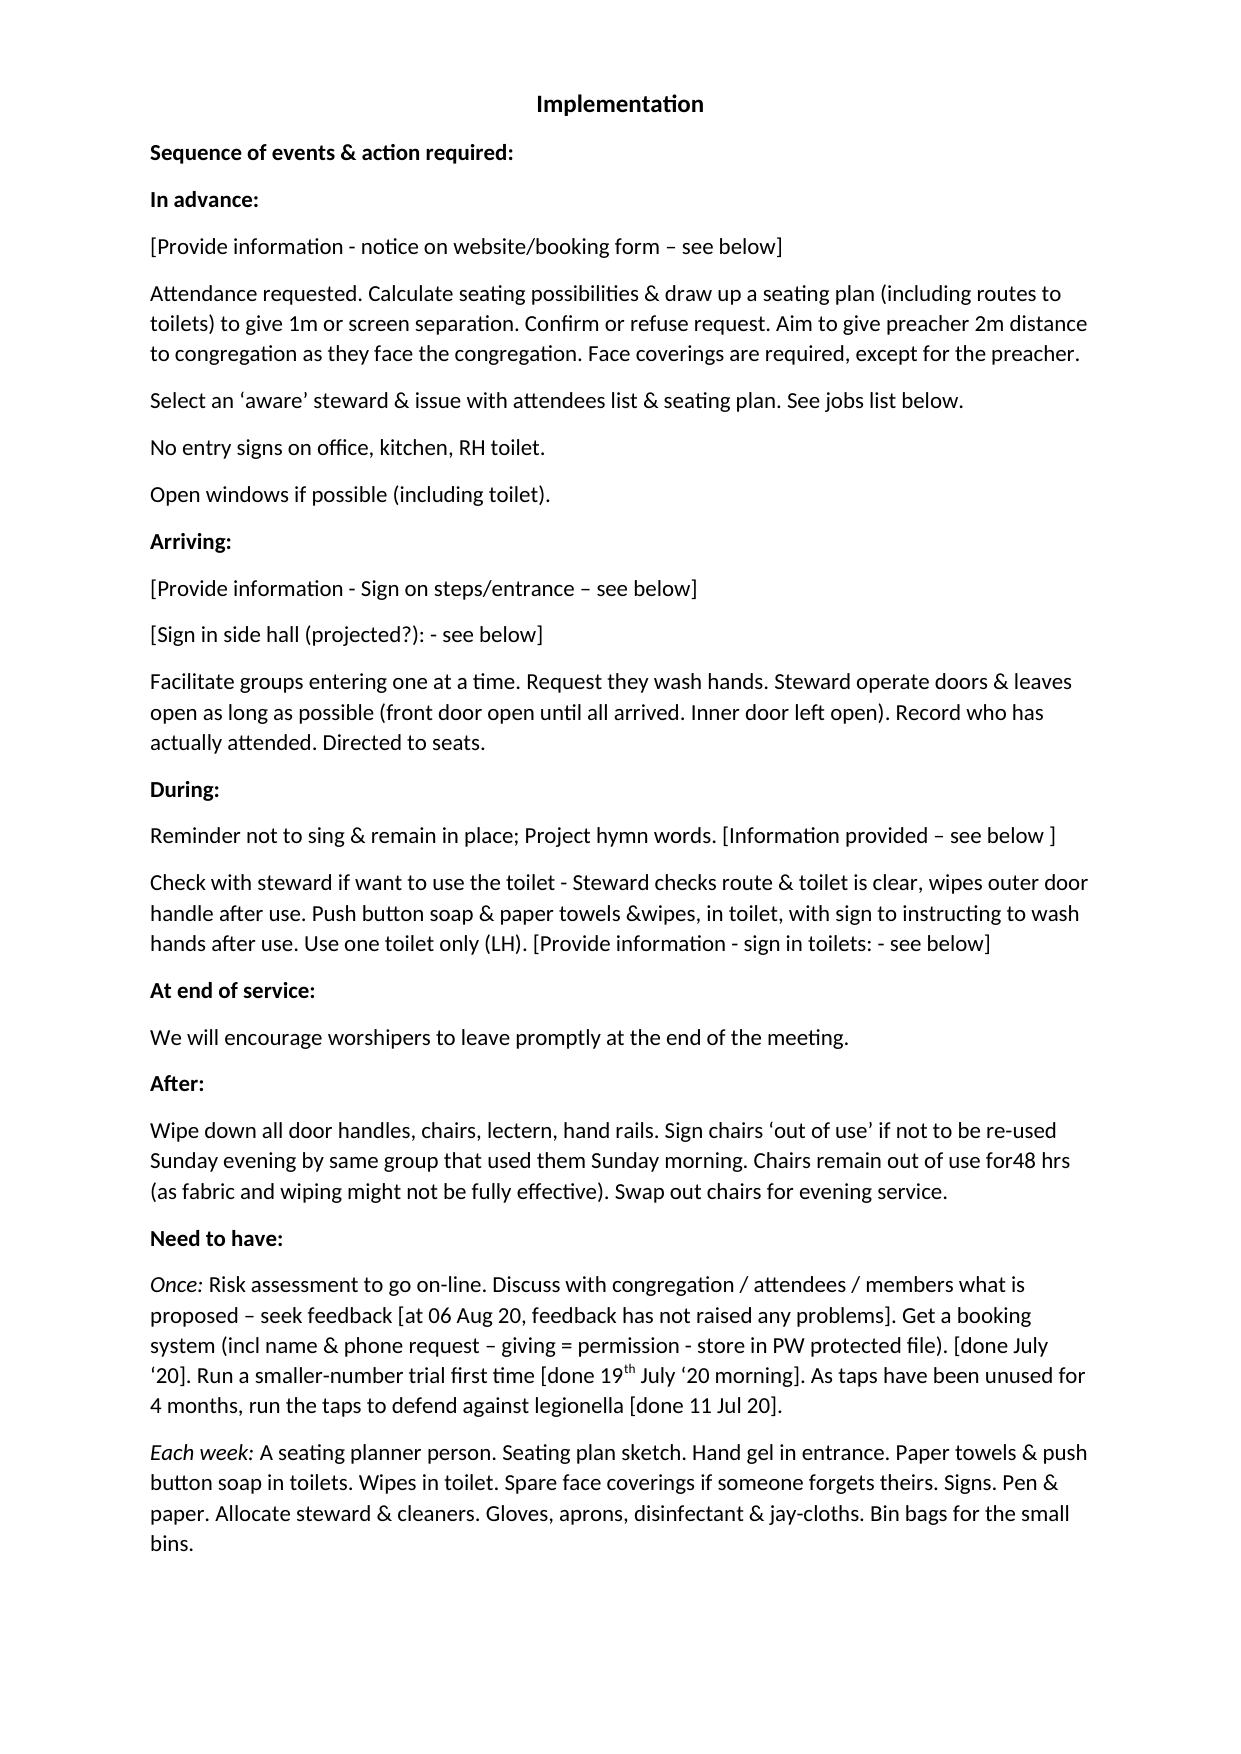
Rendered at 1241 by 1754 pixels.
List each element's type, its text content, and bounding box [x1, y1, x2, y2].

text [Sign in side hall (projected?): - see below] [150, 621, 1090, 648]
text Reminder not to sing & remain in place; Project hymn words. [Information provided – see below ] [150, 822, 1090, 849]
text [Provide information - Sign on steps/entrance – see below] [150, 574, 1090, 602]
text Wipe down all door handles, chairs, lectern, hand rails. Sign chairs ‘out of use’ if not to be re-used Sunday evening by same group that used them Sunday morning. Chairs remain out of use for48 hrs (as fabric and wiping might not be fully effective). Swap out chairs for evening service. [150, 1116, 1090, 1205]
text In advance: [150, 185, 1090, 213]
text Arriving: [150, 527, 1090, 555]
text Facilitate groups entering one at a time. Request they wash hands. Steward operate doors & leaves open as long as possible (front door open until all arrived. Inner door left open). Record who has actually attended. Directed to seats. [150, 667, 1090, 756]
text Implementation [150, 89, 1090, 119]
text After: [150, 1069, 1090, 1097]
text Check with steward if want to use the toilet - Steward checks route & toilet is clear, wipes outer door handle after use. Push button soap & paper towels &wipes, in toilet, with sign to instructing to wash hands after use. Use one toilet only (LH). [Provide information - sign in toilets: - see below] [150, 868, 1090, 957]
text No entry signs on office, kitchen, RH toilet. [150, 433, 1090, 461]
text During: [150, 775, 1090, 803]
text Select an ‘aware’ steward & issue with attendees list & seating plan. See jobs list below. [150, 386, 1090, 414]
text At end of service: [150, 976, 1090, 1004]
text Sequence of events & action required: [150, 138, 1090, 166]
text Once: Risk assessment to go on-line. Discuss with congregation / attendees / members what is proposed – seek feedback [at 06 Aug 20, feedback has not raised any problems]. Get a booking system (incl name & phone request – giving = permission - store in PW protected file). [done July ‘20]. Run a smaller-number trial first time [done 19th July ‘20 morning]. As taps have been unused for 4 months, run the taps to defend against legionella [done 11 Jul 20]. [150, 1271, 1090, 1419]
text Attendance requested. Calculate seating possibilities & draw up a seating plan (including routes to toilets) to give 1m or screen separation. Confirm or refuse request. Aim to give preacher 2m distance to congregation as they face the congregation. Face coverings are required, except for the preacher. [150, 279, 1090, 367]
text Open windows if possible (including toilet). [150, 480, 1090, 508]
text We will encourage worshipers to leave promptly at the end of the meeting. [150, 1023, 1090, 1051]
text Each week: A seating planner person. Seating plan sketch. Hand gel in entrance. Paper towels & push button soap in toilets. Wipes in toilet. Spare face coverings if someone forgets theirs. Signs. Pen & paper. Allocate steward & cleaners. Gloves, aprons, disinfectant & jay-cloths. Bin bags for the small bins. [150, 1438, 1090, 1557]
text [Provide information - notice on website/booking form – see below] [150, 232, 1090, 260]
text Need to have: [150, 1224, 1090, 1252]
